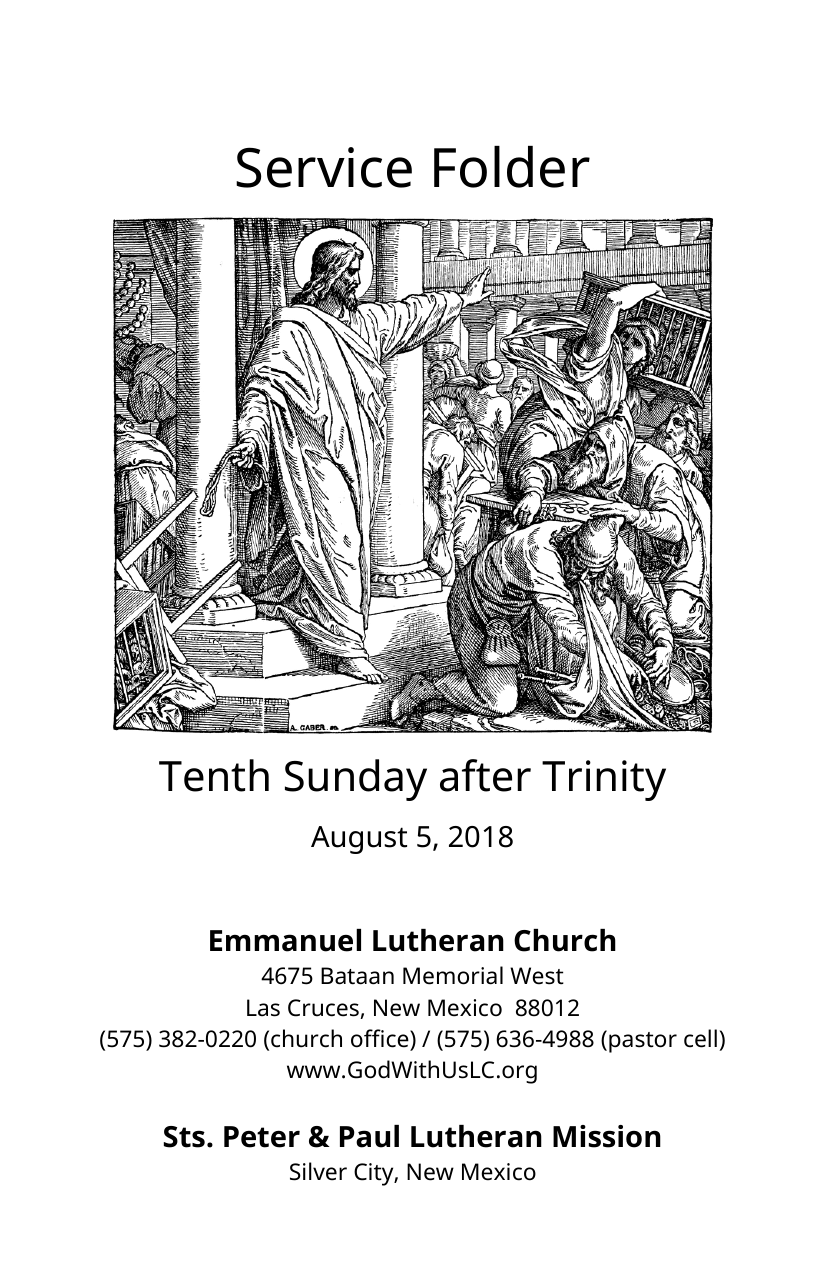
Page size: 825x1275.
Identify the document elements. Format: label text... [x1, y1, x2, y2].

text www.GodWithUsLC.org [60, 1054, 765, 1085]
text (575) 382-0220 (church office) / (575) 636-4988 (pastor cell) [60, 1023, 765, 1054]
text Tenth Sunday after Trinity [60, 747, 765, 804]
text Service Folder [60, 130, 765, 204]
text Sts. Peter & Paul Lutheran Mission [60, 1116, 765, 1156]
text Emmanuel Lutheran Church [60, 921, 765, 960]
picture [111, 216, 714, 735]
text August 5, 2018 [60, 816, 765, 856]
text Las Cruces, New Mexico 88012 [60, 991, 765, 1023]
text 4675 Bataan Memorial West [60, 960, 765, 991]
text Silver City, New Mexico [60, 1156, 765, 1187]
